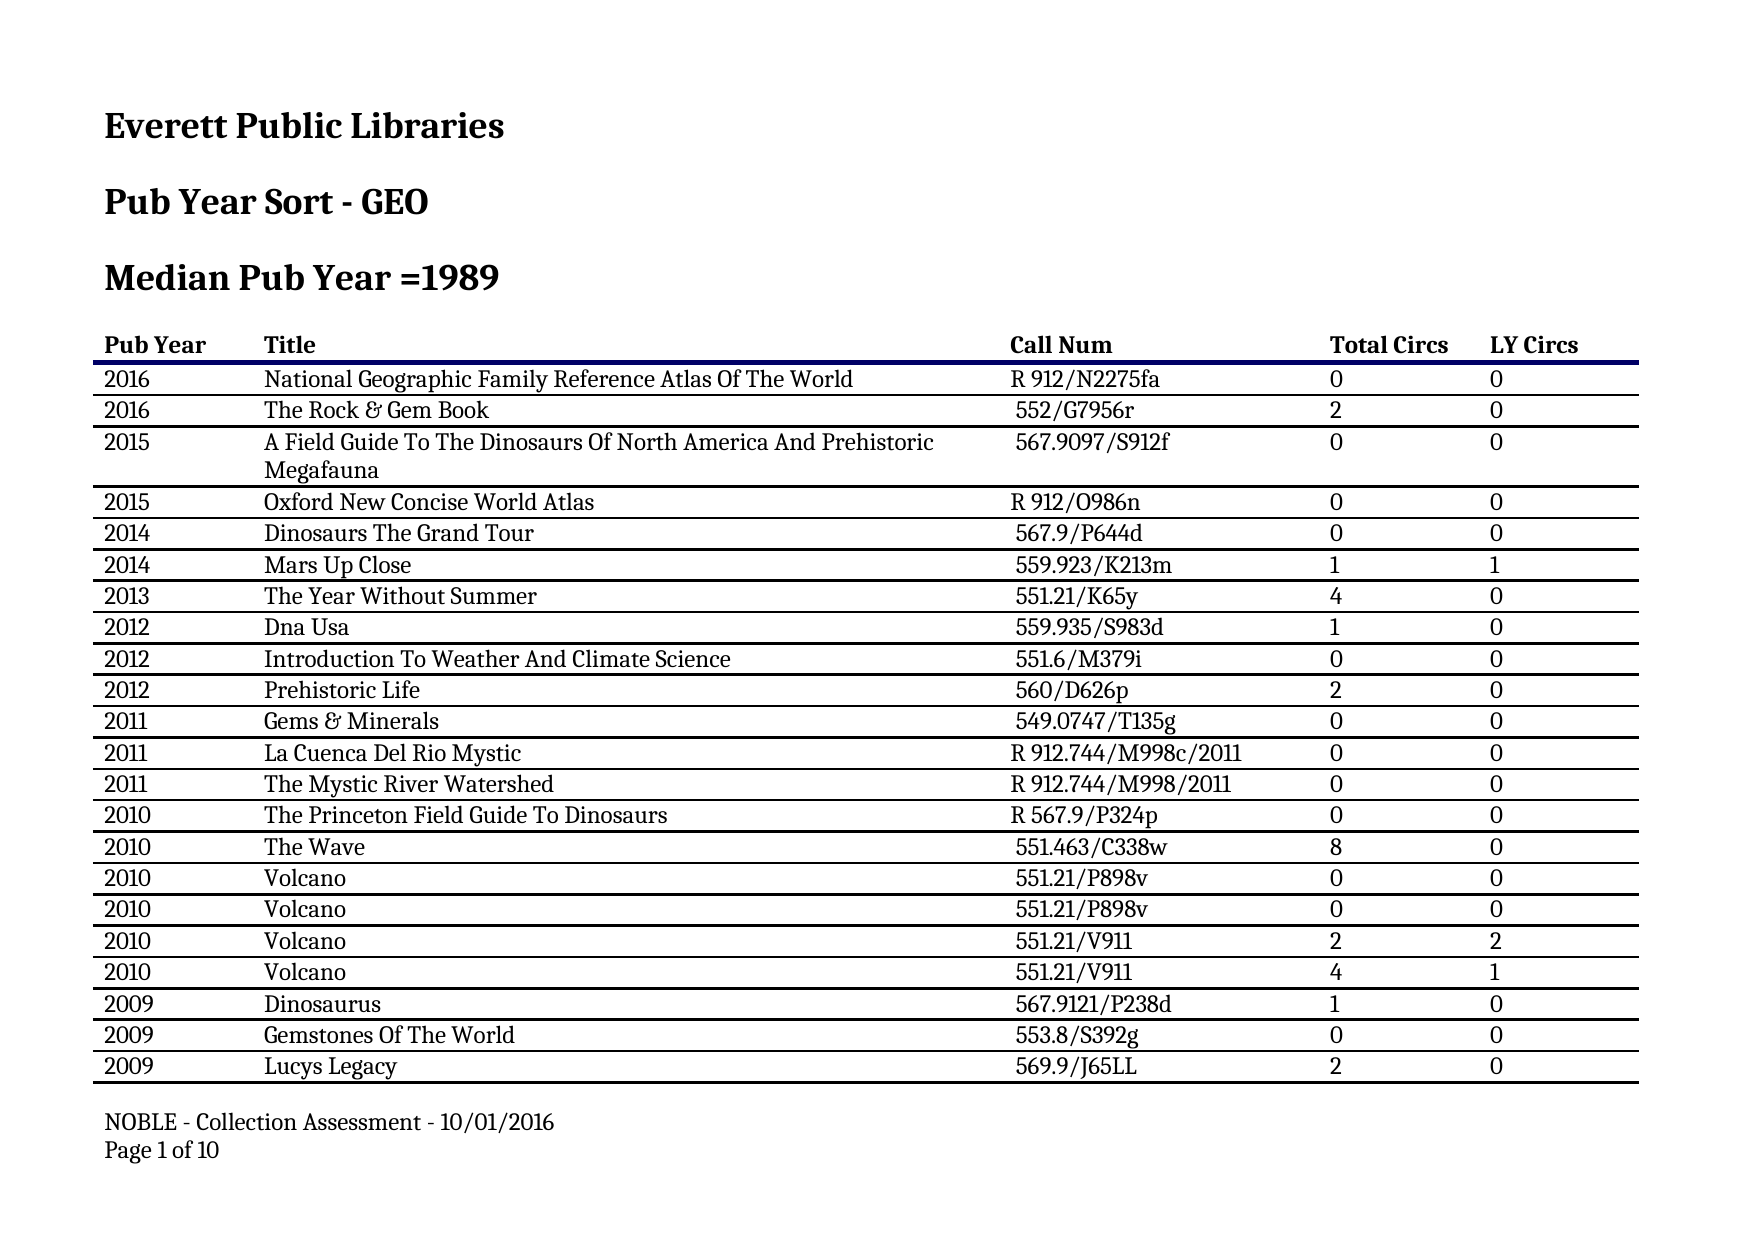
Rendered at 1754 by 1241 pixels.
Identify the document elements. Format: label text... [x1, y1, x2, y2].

table_cell The Rock & Gem Book [253, 396, 999, 425]
table_cell 0 [1319, 864, 1478, 893]
table_cell 2010 [93, 864, 253, 893]
table_cell 0 [1319, 739, 1478, 767]
table_cell 2013 [93, 582, 253, 611]
table_cell 0 [1479, 582, 1638, 611]
table_cell 1 [1479, 551, 1638, 579]
table_cell 2 [1319, 1052, 1478, 1081]
table_cell 2010 [93, 801, 253, 830]
table_cell 0 [1479, 645, 1638, 673]
table_cell Dinosaurus [253, 990, 999, 1018]
table_cell The Wave [253, 833, 999, 861]
table_cell 2012 [93, 645, 253, 673]
table_cell Gems & Minerals [253, 707, 999, 736]
table_cell 2014 [93, 551, 253, 579]
table_cell R 912/N2275fa [999, 365, 1319, 394]
table_cell 2010 [93, 833, 253, 861]
table_cell 0 [1319, 801, 1478, 830]
table_cell 551.6/M379i [999, 645, 1319, 673]
table_cell 559.935/S983d [999, 613, 1319, 642]
table_cell 0 [1319, 488, 1478, 517]
table_cell 2009 [93, 990, 253, 1018]
table_cell 2010 [93, 958, 253, 987]
table_cell 2 [1319, 676, 1478, 705]
table_cell 0 [1479, 739, 1638, 767]
table_cell 2011 [93, 739, 253, 767]
table_cell R 912/O986n [999, 488, 1319, 517]
table_cell 2011 [93, 770, 253, 799]
table_cell 2011 [93, 707, 253, 736]
table_cell Prehistoric Life [253, 676, 999, 705]
table_cell 0 [1319, 896, 1478, 924]
table_cell 0 [1479, 676, 1638, 705]
table_cell 0 [1479, 833, 1638, 861]
text Everett Public Libraries [104, 105, 1650, 148]
table_cell The Year Without Summer [253, 582, 999, 611]
table_cell 0 [1319, 428, 1478, 485]
table_cell 0 [1479, 365, 1638, 394]
text Median Pub Year =1989 [104, 256, 1650, 299]
table_cell 551.21/V911 [999, 958, 1319, 987]
table_cell 0 [1479, 707, 1638, 736]
table_cell 0 [1479, 801, 1638, 830]
table_header Call Num [999, 331, 1319, 360]
table_cell Volcano [253, 927, 999, 956]
table_cell Volcano [253, 958, 999, 987]
table_cell 567.9/P644d [999, 519, 1319, 548]
table_cell 551.463/C338w [999, 833, 1319, 861]
table_cell 552/G7956r [999, 396, 1319, 425]
table_cell 0 [1479, 519, 1638, 548]
table_cell 2015 [93, 488, 253, 517]
table_cell 2010 [93, 927, 253, 956]
table_cell 0 [1319, 1021, 1478, 1049]
table_cell 2014 [93, 519, 253, 548]
table_cell 0 [1479, 613, 1638, 642]
table_cell 0 [1319, 365, 1478, 394]
table_cell 0 [1319, 519, 1478, 548]
table_cell The Princeton Field Guide To Dinosaurs [253, 801, 999, 830]
table_cell 0 [1319, 770, 1478, 799]
table_header LY Circs [1479, 331, 1638, 360]
table_cell Volcano [253, 896, 999, 924]
table_cell 8 [1319, 833, 1478, 861]
table_cell 2012 [93, 613, 253, 642]
table_cell 0 [1479, 428, 1638, 485]
table_cell 0 [1479, 896, 1638, 924]
table_cell 0 [1319, 707, 1478, 736]
table_cell 559.923/K213m [999, 551, 1319, 579]
table_cell R 567.9/P324p [999, 801, 1319, 830]
table_cell 0 [1479, 488, 1638, 517]
table_cell Lucys Legacy [253, 1052, 999, 1081]
table_cell 551.21/P898v [999, 896, 1319, 924]
table_cell National Geographic Family Reference Atlas Of The World [253, 365, 999, 394]
table_cell Volcano [253, 864, 999, 893]
table_cell 551.21/V911 [999, 927, 1319, 956]
table_cell 4 [1319, 958, 1478, 987]
text Pub Year Sort - GEO [104, 181, 1650, 224]
table_cell 2012 [93, 676, 253, 705]
table_cell 1 [1319, 551, 1478, 579]
table_cell 2016 [93, 365, 253, 394]
table_cell R 912.744/M998c/2011 [999, 739, 1319, 767]
table_cell 0 [1479, 770, 1638, 799]
table_cell 0 [1479, 1021, 1638, 1049]
table_cell 553.8/S392g [999, 1021, 1319, 1049]
table_cell 2009 [93, 1052, 253, 1081]
table_cell 1 [1479, 958, 1638, 987]
table_cell The Mystic River Watershed [253, 770, 999, 799]
table_cell 4 [1319, 582, 1478, 611]
table_cell 2 [1319, 396, 1478, 425]
table_cell 0 [1479, 864, 1638, 893]
table_cell 551.21/P898v [999, 864, 1319, 893]
table_cell 2016 [93, 396, 253, 425]
table_cell Introduction To Weather And Climate Science [253, 645, 999, 673]
table_cell La Cuenca Del Rio Mystic [253, 739, 999, 767]
table_header Title [253, 331, 999, 360]
table_cell 567.9097/S912f [999, 428, 1319, 485]
table_cell 551.21/K65y [999, 582, 1319, 611]
table_cell Dna Usa [253, 613, 999, 642]
table_cell 0 [1319, 645, 1478, 673]
table_cell Gemstones Of The World [253, 1021, 999, 1049]
table_cell 0 [1479, 990, 1638, 1018]
table_cell 2010 [93, 896, 253, 924]
table_cell 567.9121/P238d [999, 990, 1319, 1018]
table_cell Mars Up Close [253, 551, 999, 579]
table_cell 1 [1319, 613, 1478, 642]
table_cell 2015 [93, 428, 253, 485]
table_cell 2009 [93, 1021, 253, 1049]
table_cell 2 [1319, 927, 1478, 956]
table_cell 549.0747/T135g [999, 707, 1319, 736]
table_cell Oxford New Concise World Atlas [253, 488, 999, 517]
table_cell R 912.744/M998/2011 [999, 770, 1319, 799]
table_cell A Field Guide To The Dinosaurs Of North America And Prehistoric Megafauna [253, 428, 999, 485]
table_header Total Circs [1319, 331, 1478, 360]
table_cell 560/D626p [999, 676, 1319, 705]
table_cell Dinosaurs The Grand Tour [253, 519, 999, 548]
table_cell 569.9/J65LL [999, 1052, 1319, 1081]
table_header Pub Year [93, 331, 253, 360]
table_cell 0 [1479, 1052, 1638, 1081]
table_cell 0 [1479, 396, 1638, 425]
table_cell 1 [1319, 990, 1478, 1018]
table_cell 2 [1479, 927, 1638, 956]
